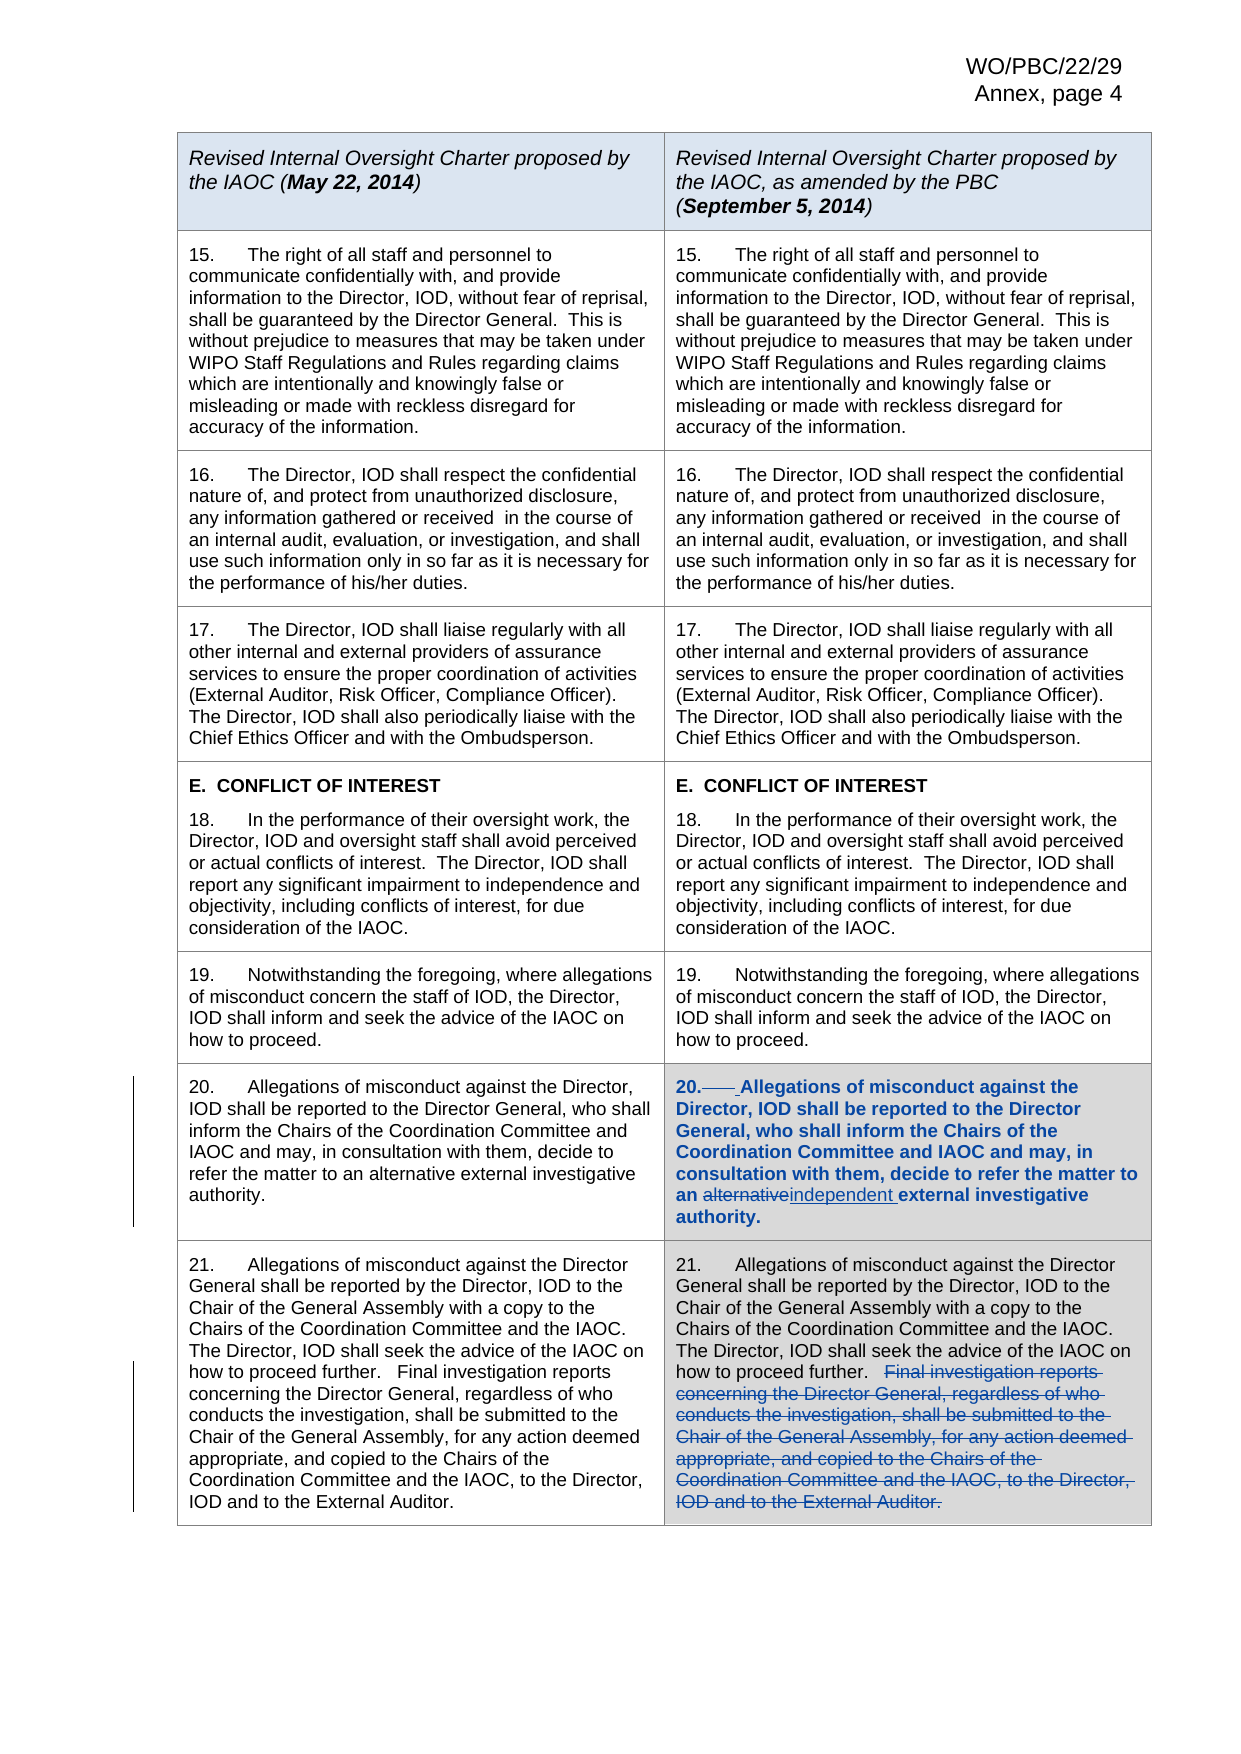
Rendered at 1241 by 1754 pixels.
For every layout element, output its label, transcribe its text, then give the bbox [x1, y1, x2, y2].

table_header Revised Internal Oversight Charter proposed by the IAOC, as amended by the PBC (September 5, 2014) [665, 133, 1151, 230]
table_cell 16. The Director, IOD shall respect the confidential nature of, and protect from unauthorized disclosure, any information gathered or received in the course of an internal audit, evaluation, or investigation, and shall use such information only in so far as it is necessary for the performance of his/her duties. [665, 451, 1151, 606]
table_cell 20.Allegations of misconduct against the Director, IOD shall be reported to the Director General, who shall inform the Chairs of the Coordination Committee and IAOC and may, in consultation with them, decide to refer the matter to an external investigative authority. [665, 1064, 1151, 1240]
table_header Revised Internal Oversight Charter proposed by the IAOC (May 22, 2014) [178, 133, 664, 230]
table_cell 19. Notwithstanding the foregoing, where allegations of misconduct concern the staff of IOD, the Director, IOD shall inform and seek the advice of the IAOC on how to proceed. [665, 952, 1151, 1063]
table_cell 21. Allegations of misconduct against the Director General shall be reported by the Director, IOD to the Chair of the General Assembly with a copy to the Chairs of the Coordination Committee and the IAOC. The Director, IOD shall seek the advice of the IAOC on how to proceed further. Final investigation reports concerning the Director General, regardless of who conducts the investigation, shall be submitted to the Chair of the General Assembly, for any action deemed appropriate, and copied to the Chairs of the Coordination Committee and the IAOC, to the Director, IOD and to the External Auditor. [178, 1241, 664, 1524]
table_cell 17. The Director, IOD shall liaise regularly with all other internal and external providers of assurance services to ensure the proper coordination of activities (External Auditor, Risk Officer, Compliance Officer). The Director, IOD shall also periodically liaise with the Chief Ethics Officer and with the Ombudsperson. [665, 607, 1151, 761]
table_cell E. CONFLICT OF INTEREST 18. In the performance of their oversight work, the Director, IOD and oversight staff shall avoid perceived or actual conflicts of interest. The Director, IOD shall report any significant impairment to independence and objectivity, including conflicts of interest, for due consideration of the IAOC. [178, 762, 664, 951]
table_cell E. CONFLICT OF INTEREST 18. In the performance of their oversight work, the Director, IOD and oversight staff shall avoid perceived or actual conflicts of interest. The Director, IOD shall report any significant impairment to independence and objectivity, including conflicts of interest, for due consideration of the IAOC. [665, 762, 1151, 951]
table_cell 17. The Director, IOD shall liaise regularly with all other internal and external providers of assurance services to ensure the proper coordination of activities (External Auditor, Risk Officer, Compliance Officer). The Director, IOD shall also periodically liaise with the Chief Ethics Officer and with the Ombudsperson. [178, 607, 664, 761]
table_cell 15. The right of all staff and personnel to communicate confidentially with, and provide information to the Director, IOD, without fear of reprisal, shall be guaranteed by the Director General. This is without prejudice to measures that may be taken under WIPO Staff Regulations and Rules regarding claims which are intentionally and knowingly false or misleading or made with reckless disregard for accuracy of the information. [665, 231, 1151, 450]
table_cell 15. The right of all staff and personnel to communicate confidentially with, and provide information to the Director, IOD, without fear of reprisal, shall be guaranteed by the Director General. This is without prejudice to measures that may be taken under WIPO Staff Regulations and Rules regarding claims which are intentionally and knowingly false or misleading or made with reckless disregard for accuracy of the information. [178, 231, 664, 450]
table_cell 21. Allegations of misconduct against the Director General shall be reported by the Director, IOD to the Chair of the General Assembly with a copy to the Chairs of the Coordination Committee and the IAOC. The Director, IOD shall seek the advice of the IAOC on how to proceed further. [665, 1241, 1151, 1524]
table_cell 16. The Director, IOD shall respect the confidential nature of, and protect from unauthorized disclosure, any information gathered or received in the course of an internal audit, evaluation, or investigation, and shall use such information only in so far as it is necessary for the performance of his/her duties. [178, 451, 664, 606]
table_cell 20. Allegations of misconduct against the Director, IOD shall be reported to the Director General, who shall inform the Chairs of the Coordination Committee and IAOC and may, in consultation with them, decide to refer the matter to an alternative external investigative authority. [178, 1064, 664, 1240]
table_cell 19. Notwithstanding the foregoing, where allegations of misconduct concern the staff of IOD, the Director, IOD shall inform and seek the advice of the IAOC on how to proceed. [178, 952, 664, 1063]
